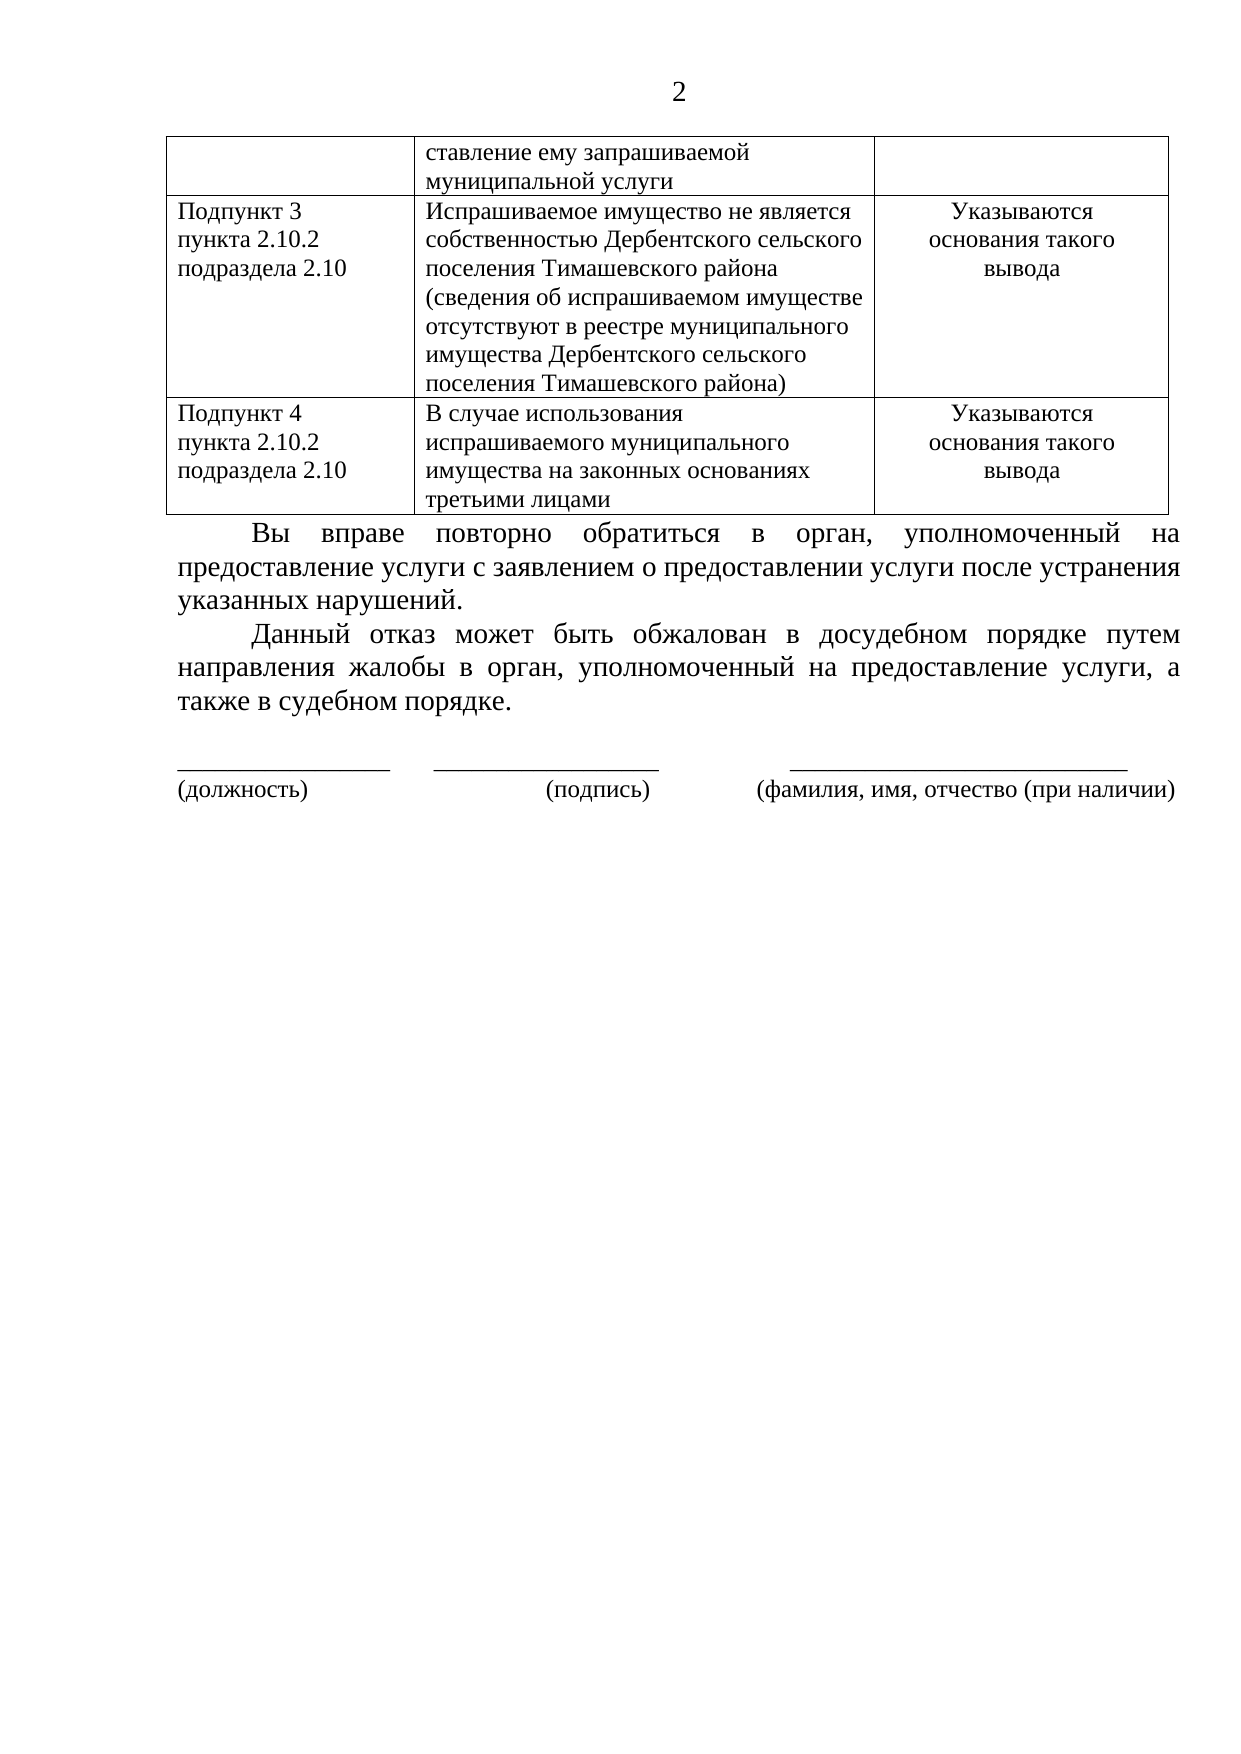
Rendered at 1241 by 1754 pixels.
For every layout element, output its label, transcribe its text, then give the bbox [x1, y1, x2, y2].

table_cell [415, 137, 874, 195]
text (должность) (подпись) (фамилия, имя, отчество (при наличии) [177, 774, 1181, 803]
text _________________ __________________ ___________________________ [177, 745, 1181, 774]
table_cell Подпункт 4 пункта 2.10.2 подраздела 2.10 [167, 398, 414, 514]
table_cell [875, 137, 1168, 195]
text Данный отказ может быть обжалован в досудебном порядке путем направления жалобы в орган, уполномоченный на предоставление услуги, а также в судебном порядке. [177, 616, 1181, 717]
table_cell Указываются основания такого вывода [875, 196, 1168, 397]
table_cell Испрашиваемое имущество не является собственностью Дербентского сельского поселения Тимашевского района (сведения об испрашиваемом имуществе отсутствуют в реестре муниципального имущества Дербентского сельского поселения Тимашевского района) [415, 196, 874, 397]
table_cell Указываются основания такого вывода [875, 398, 1168, 514]
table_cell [167, 137, 414, 195]
text Вы вправе повторно обратиться в орган, уполномоченный на предоставление услуги с заявлением о предоставлении услуги после устранения указанных нарушений. [177, 515, 1181, 616]
table_cell В случае использования испрашиваемого муниципального имущества на законных основаниях третьими лицами [415, 398, 874, 514]
table_cell Подпункт 3 пункта 2.10.2 подраздела 2.10 [167, 196, 414, 397]
